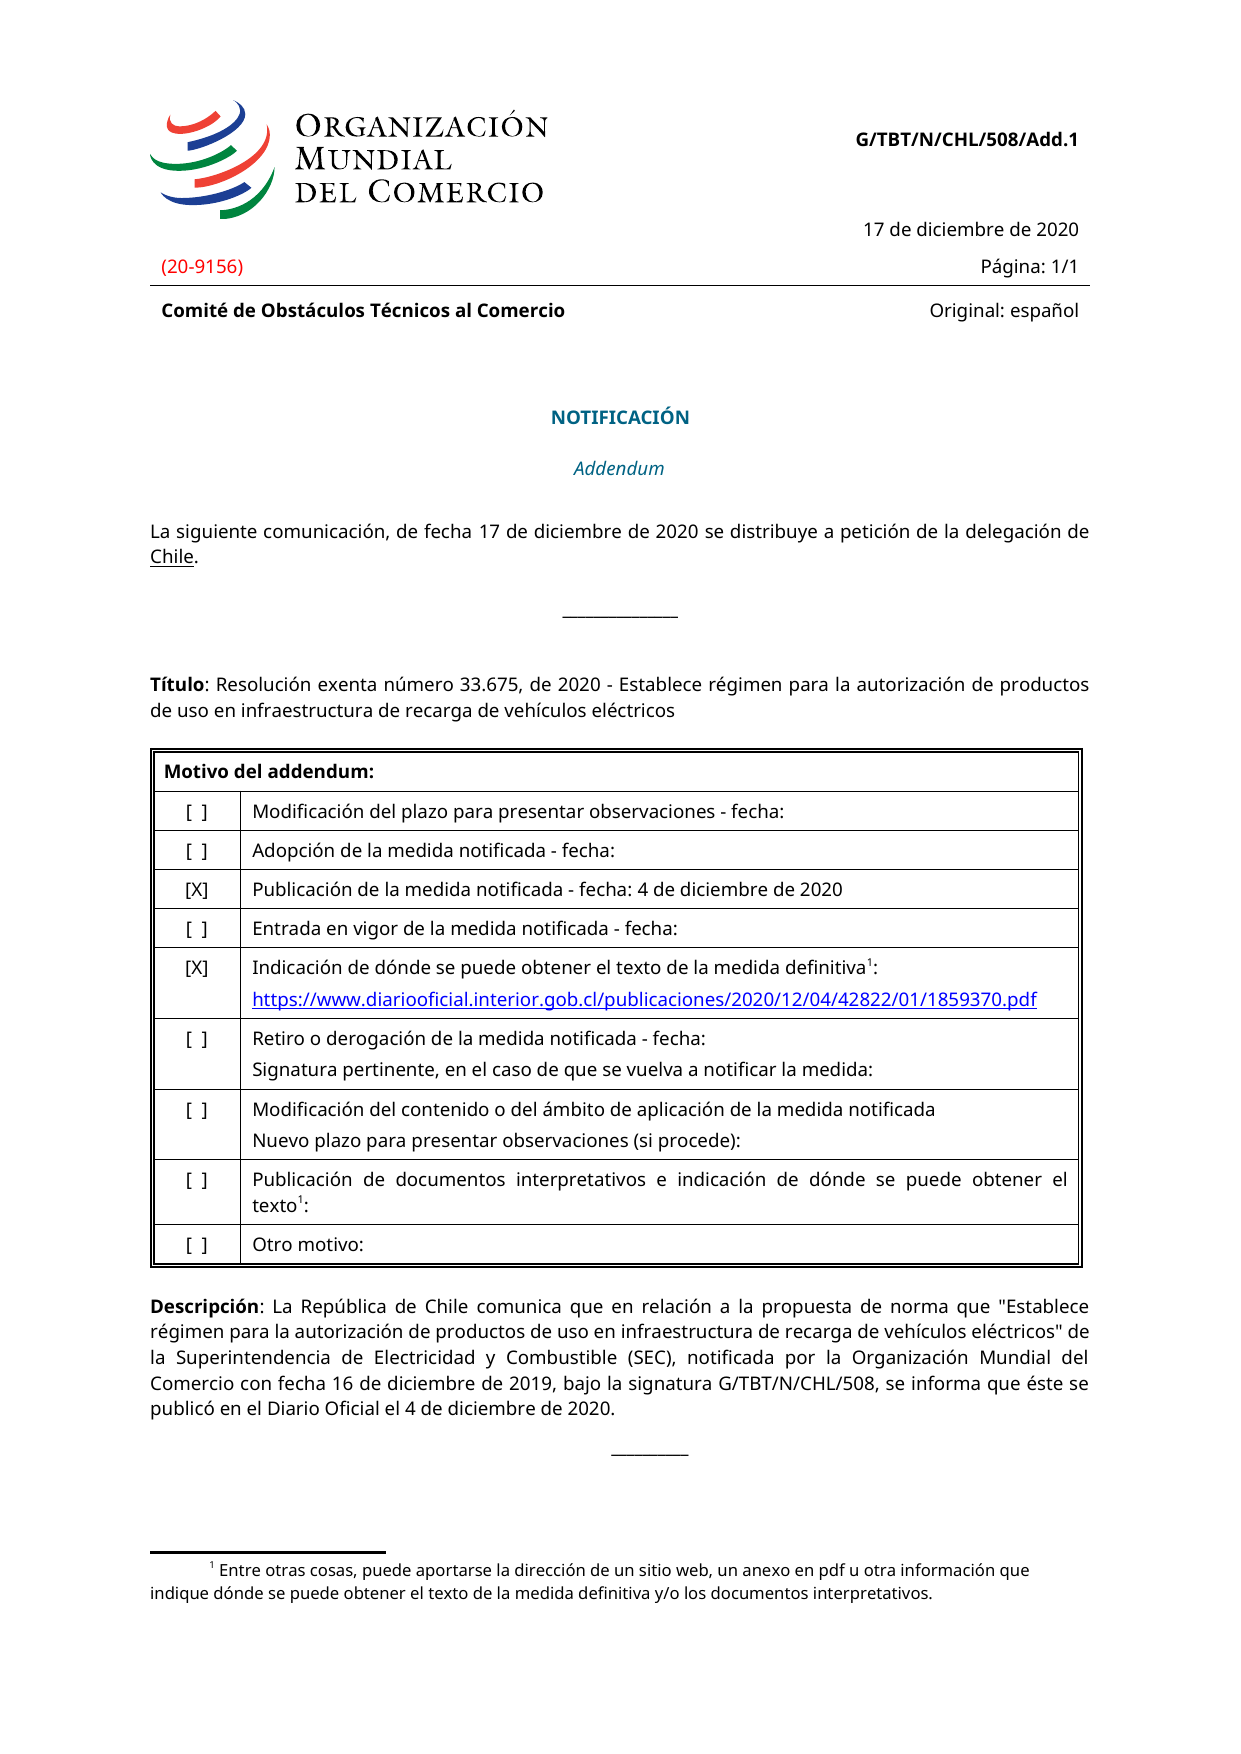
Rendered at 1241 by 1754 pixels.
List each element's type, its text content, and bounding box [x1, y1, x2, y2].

table_cell Publicación de la medida notificada - fecha: 4 de diciembre de 2020 [241, 870, 1078, 908]
text Título: Resolución exenta número 33.675, de 2020 - Establece régimen para la autorización de productos de uso en infraestructura de recarga de vehículos eléctricos [150, 671, 1090, 722]
title NOTIFICACIÓN [150, 405, 1090, 430]
table_cell [X] [155, 870, 240, 908]
text Descripción: La República de Chile comunica que en relación a la propuesta de norma que "Establece régimen para la autorización de productos de uso en infraestructura de recarga de vehículos eléctricos" de la Superintendencia de Electricidad y Combustible (SEC), notificada por la Organización Mundial del Comercio con fecha 16 de diciembre de 2019, bajo la signatura G/TBT/N/CHL/508, se informa que éste se publicó en el Diario Oficial el 4 de diciembre de 2020. [150, 1293, 1090, 1421]
table_cell [ ] [155, 1160, 240, 1224]
table_cell [ ] [155, 1019, 240, 1088]
text __________ [150, 1433, 1090, 1459]
table_cell [X] [155, 948, 240, 1018]
table_cell Retiro o derogación de la medida notificada - fecha: Signatura pertinente, en el caso de que se vuelva a notificar la medida: [241, 1019, 1078, 1088]
table_cell Modificación del contenido o del ámbito de aplicación de la medida notificada Nuevo plazo para presentar observaciones (si procede): [241, 1090, 1078, 1159]
title Addendum [150, 455, 1090, 481]
table_cell Entrada en vigor de la medida notificada - fecha: [241, 909, 1078, 947]
table_header Motivo del addendum: [155, 753, 1078, 791]
table_cell Indicación de dónde se puede obtener el texto de la medida definitiva: https://www.diariooficial.interior.gob.cl/publicaciones/2020/12/04/42822/01/1859370.pdf [241, 948, 1078, 1018]
table_cell Modificación del plazo para presentar observaciones - fecha: [241, 792, 1078, 830]
table_cell [ ] [155, 792, 240, 830]
table_cell [ ] [155, 1225, 240, 1263]
text La siguiente comunicación, de fecha 17 de diciembre de 2020 se distribuye a petición de la delegación de Chile. [150, 518, 1090, 569]
table_cell [ ] [155, 831, 240, 869]
table_cell [ ] [155, 1090, 240, 1159]
table_cell Adopción de la medida notificada - fecha: [241, 831, 1078, 869]
table_cell [ ] [155, 909, 240, 947]
table_cell Otro motivo: [241, 1225, 1078, 1263]
table_cell Publicación de documentos interpretativos e indicación de dónde se puede obtener el texto1: [241, 1160, 1078, 1224]
text _______________ [150, 595, 1090, 620]
